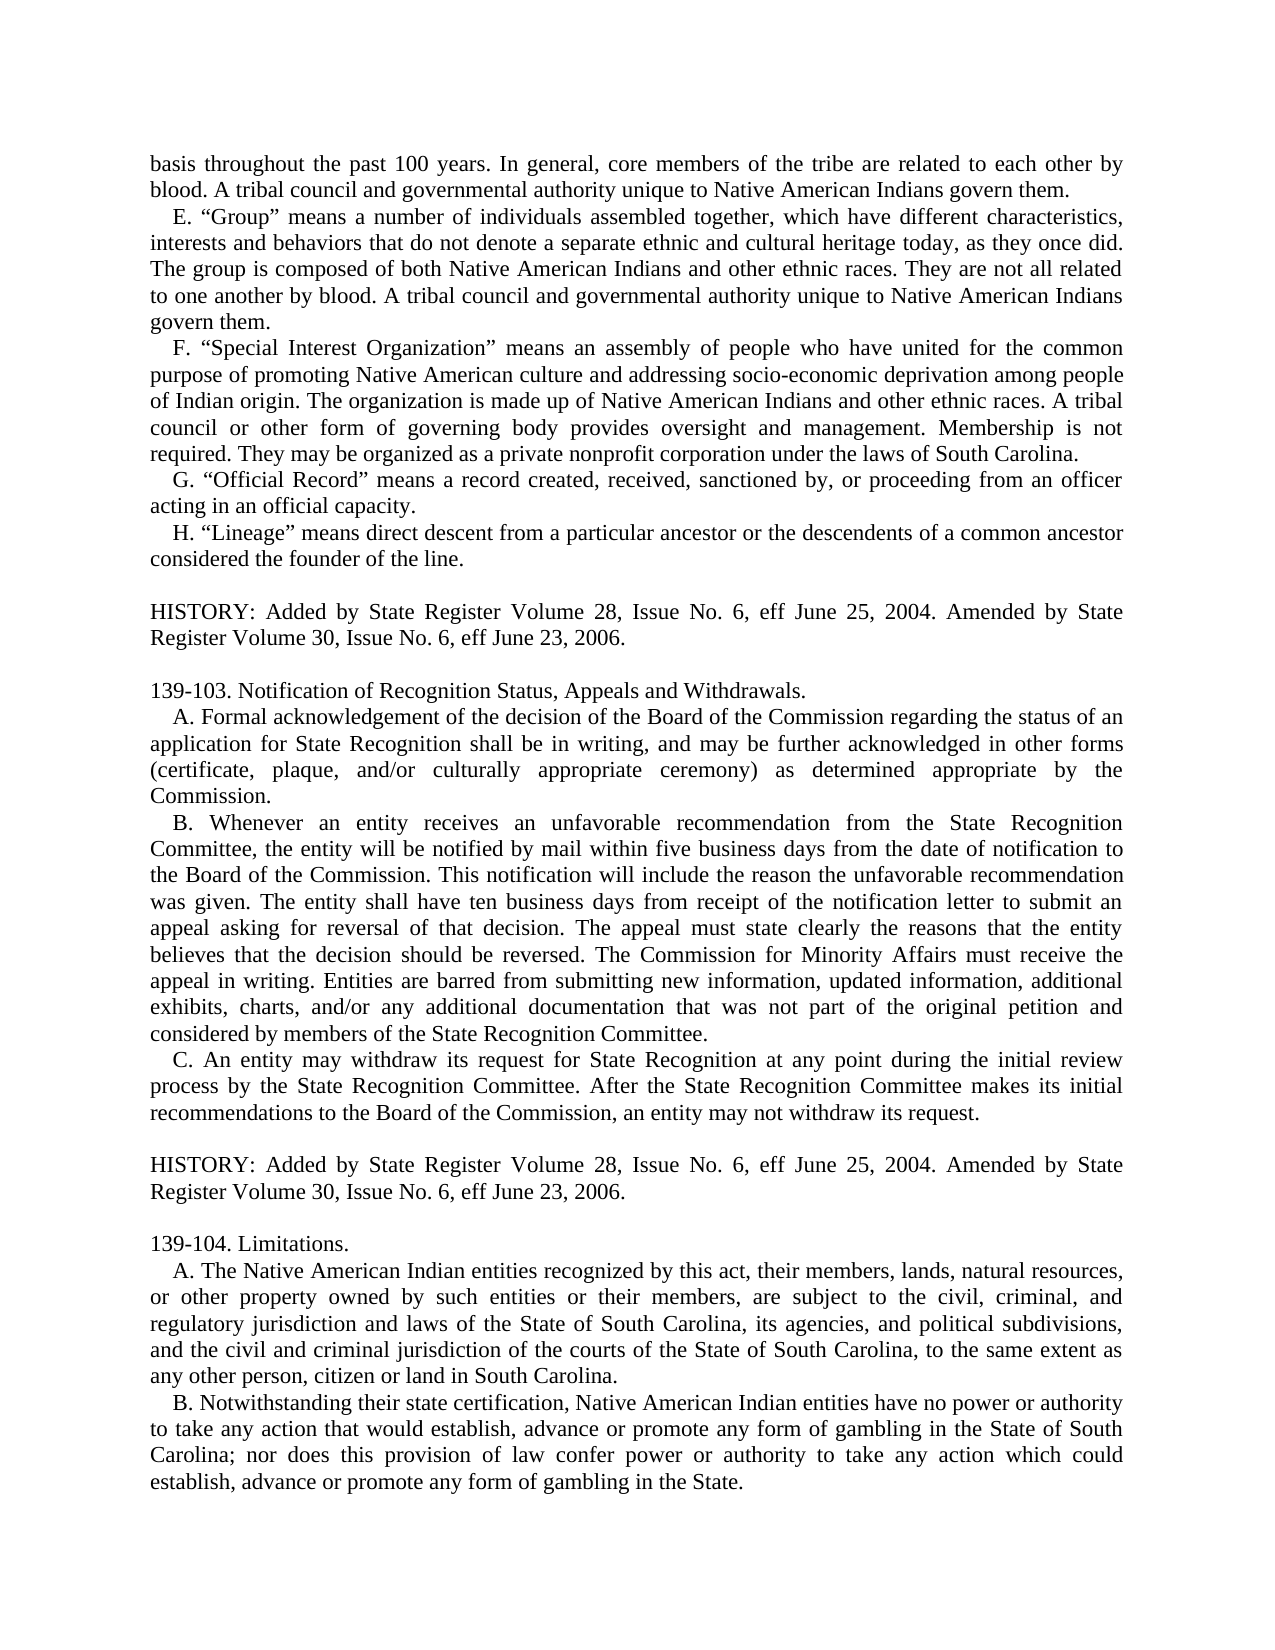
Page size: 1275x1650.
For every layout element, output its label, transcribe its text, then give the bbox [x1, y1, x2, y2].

text F. “Special Interest Organization” means an assembly of people who have united for the common purpose of promoting Native American culture and addressing socio-economic deprivation among people of Indian origin. The organization is made up of Native American Indians and other ethnic races. A tribal council or other form of governing body provides oversight and management. Membership is not required. They may be organized as a private nonprofit corporation under the laws of South Carolina. [150, 334, 1125, 466]
text B. Whenever an entity receives an unfavorable recommendation from the State Recognition Committee, the entity will be notified by mail within five business days from the date of notification to the Board of the Commission. This notification will include the reason the unfavorable recommendation was given. The entity shall have ten business days from receipt of the notification letter to submit an appeal asking for reversal of that decision. The appeal must state clearly the reasons that the entity believes that the decision should be reversed. The Commission for Minority Affairs must receive the appeal in writing. Entities are barred from submitting new information, updated information, additional exhibits, charts, and/or any additional documentation that was not part of the original petition and considered by members of the State Recognition Committee. [150, 809, 1125, 1046]
text A. Formal acknowledgement of the decision of the Board of the Commission regarding the status of an application for State Recognition shall be in writing, and may be further acknowledged in other forms (certificate, plaque, and/or culturally appropriate ceremony) as determined appropriate by the Commission. [150, 703, 1125, 809]
text 139-103. Notification of Recognition Status, Appeals and Withdrawals. [150, 677, 1125, 703]
text HISTORY: Added by State Register Volume 28, Issue No. 6, eff June 25, 2004. Amended by State Register Volume 30, Issue No. 6, eff June 23, 2006. [150, 1151, 1125, 1204]
text B. Notwithstanding their state certification, Native American Indian entities have no power or authority to take any action that would establish, advance or promote any form of gambling in the State of South Carolina; nor does this provision of law confer power or authority to take any action which could establish, advance or promote any form of gambling in the State. [150, 1389, 1125, 1494]
text C. An entity may withdraw its request for State Recognition at any point during the initial review process by the State Recognition Committee. After the State Recognition Committee makes its initial recommendations to the Board of the Commission, an entity may not withdraw its request. [150, 1046, 1125, 1125]
text G. “Official Record” means a record created, received, sanctioned by, or proceeding from an officer acting in an official capacity. [150, 466, 1125, 519]
text HISTORY: Added by State Register Volume 28, Issue No. 6, eff June 25, 2004. Amended by State Register Volume 30, Issue No. 6, eff June 23, 2006. [150, 598, 1125, 651]
text H. “Lineage” means direct descent from a particular ancestor or the descendents of a common ancestor considered the founder of the line. [150, 519, 1125, 572]
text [150, 150, 1125, 203]
text E. “Group” means a number of individuals assembled together, which have different characteristics, interests and behaviors that do not denote a separate ethnic and cultural heritage today, as they once did. The group is composed of both Native American Indians and other ethnic races. They are not all related to one another by blood. A tribal council and governmental authority unique to Native American Indians govern them. [150, 203, 1125, 334]
text 139-104. Limitations. [150, 1231, 1125, 1257]
text A. The Native American Indian entities recognized by this act, their members, lands, natural resources, or other property owned by such entities or their members, are subject to the civil, criminal, and regulatory jurisdiction and laws of the State of South Carolina, its agencies, and political subdivisions, and the civil and criminal jurisdiction of the courts of the State of South Carolina, to the same extent as any other person, citizen or land in South Carolina. [150, 1257, 1125, 1389]
